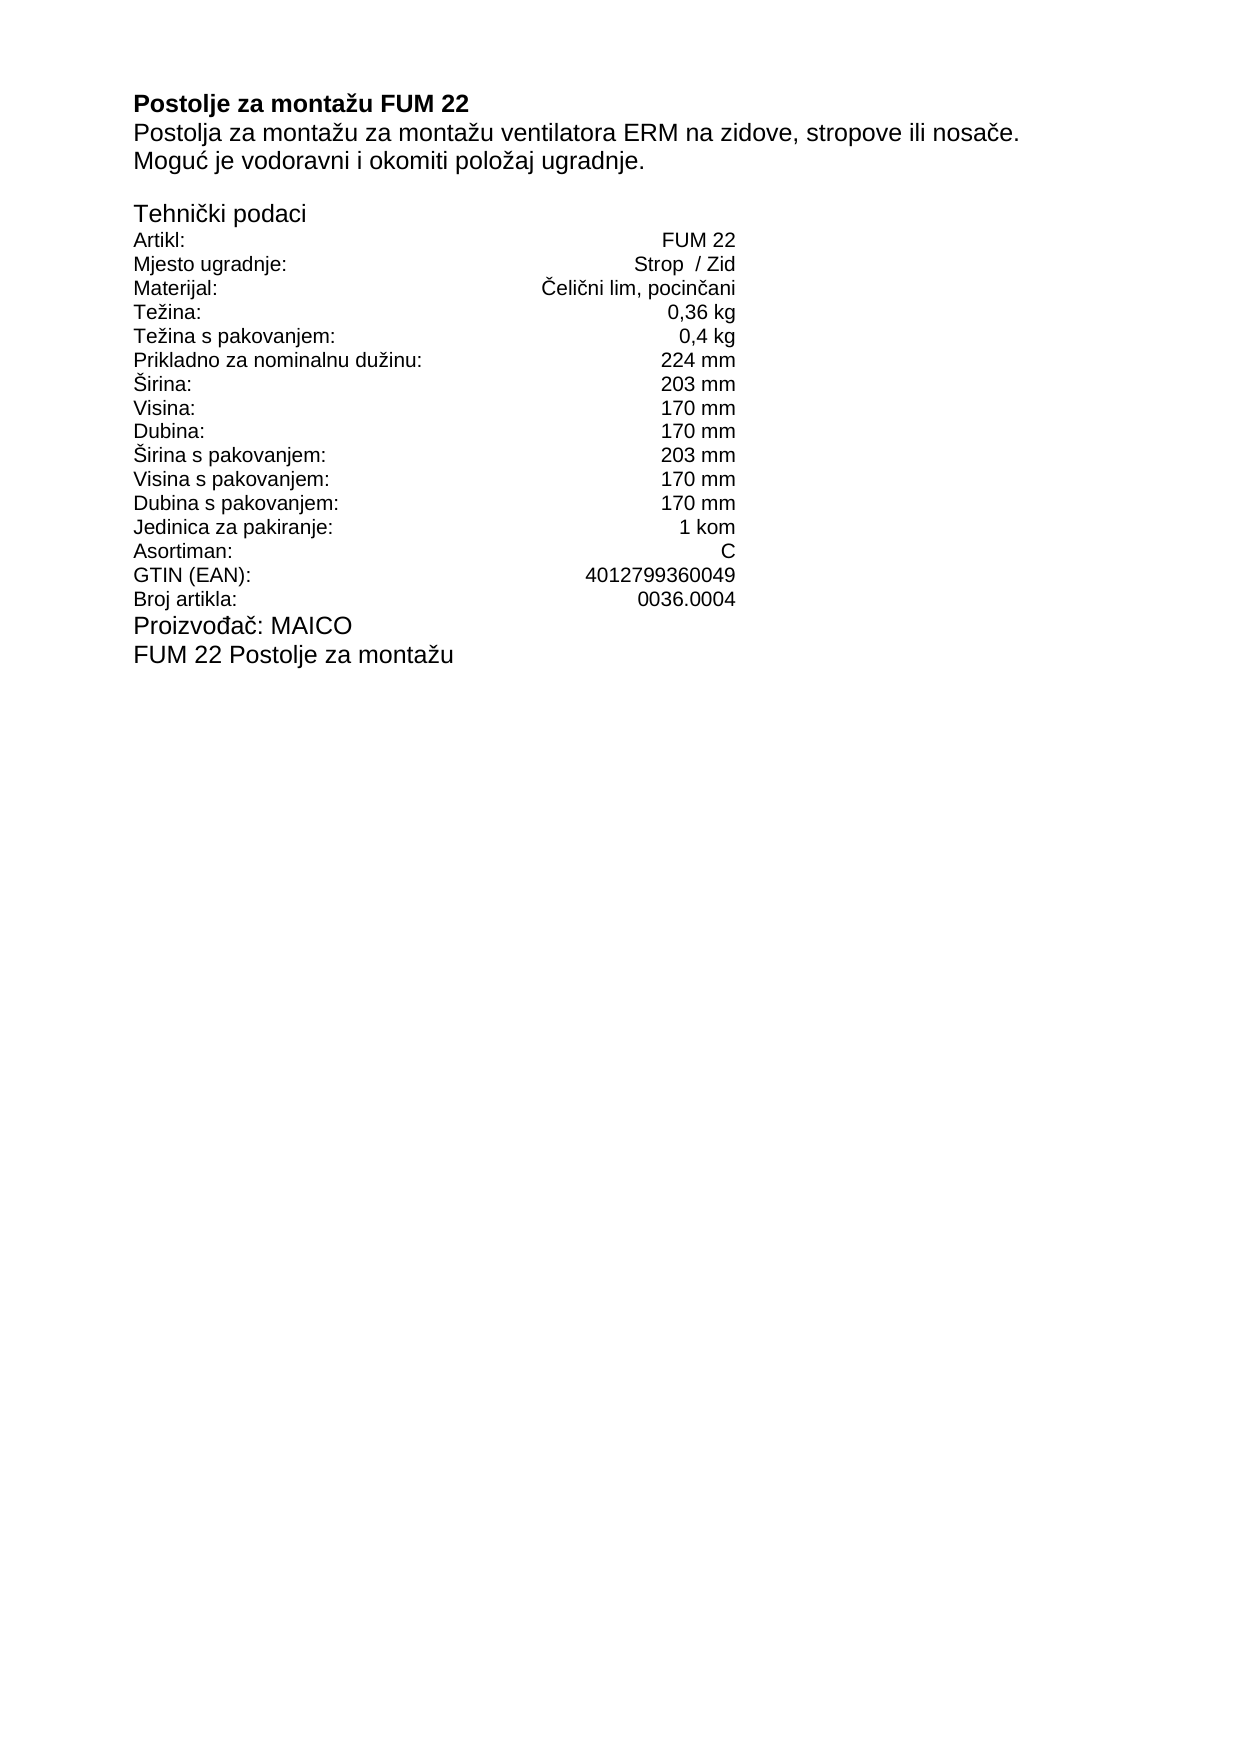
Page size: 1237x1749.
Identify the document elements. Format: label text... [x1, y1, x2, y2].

table_cell Materijal: [122, 276, 434, 299]
table_cell Prikladno za nominalnu dužinu: [122, 348, 434, 371]
table_cell Jedinica za pakiranje: [122, 515, 434, 539]
table_cell 170 mm [434, 491, 747, 515]
table_cell 170 mm [434, 395, 747, 419]
table_cell Širina s pakovanjem: [122, 443, 434, 467]
table_cell 203 mm [434, 443, 747, 467]
table_cell Čelični lim, pocinčani [434, 276, 747, 299]
table_cell Težina: [122, 300, 434, 323]
text FUM 22 Postolje za montažu [133, 640, 1148, 668]
table_header FUM 22 [434, 228, 747, 252]
table_cell 170 mm [434, 467, 747, 491]
table_cell 224 mm [434, 348, 747, 371]
table_cell Širina: [122, 371, 434, 395]
table_cell Broj artikla: [122, 587, 434, 611]
table_cell Visina: [122, 395, 434, 419]
text Moguć je vodoravni i okomiti položaj ugradnje. [133, 146, 1148, 175]
table_cell Težina s pakovanjem: [122, 324, 434, 347]
table_cell 0,4 kg [434, 324, 747, 347]
table_cell C [434, 539, 747, 563]
table_cell Asortiman: [122, 539, 434, 563]
text Tehnički podaci [133, 199, 1148, 228]
table_cell 4012799360049 [434, 563, 747, 587]
table_cell Strop / Zid [434, 252, 747, 276]
table_cell 0,36 kg [434, 300, 747, 323]
text Postolje za montažu FUM 22 [133, 89, 1148, 117]
table_cell 0036.0004 [434, 587, 747, 611]
table_header Artikl: [122, 228, 434, 252]
table_cell Dubina s pakovanjem: [122, 491, 434, 515]
table_cell Visina s pakovanjem: [122, 467, 434, 491]
table_cell 170 mm [434, 419, 747, 443]
table_cell Mjesto ugradnje: [122, 252, 434, 276]
table_cell 1 kom [434, 515, 747, 539]
table_cell GTIN (EAN): [122, 563, 434, 587]
text Proizvođač: MAICO [133, 611, 1148, 640]
text Postolja za montažu za montažu ventilatora ERM na zidove, stropove ili nosače. [133, 117, 1148, 146]
table_cell Dubina: [122, 419, 434, 443]
table_cell 203 mm [434, 371, 747, 395]
